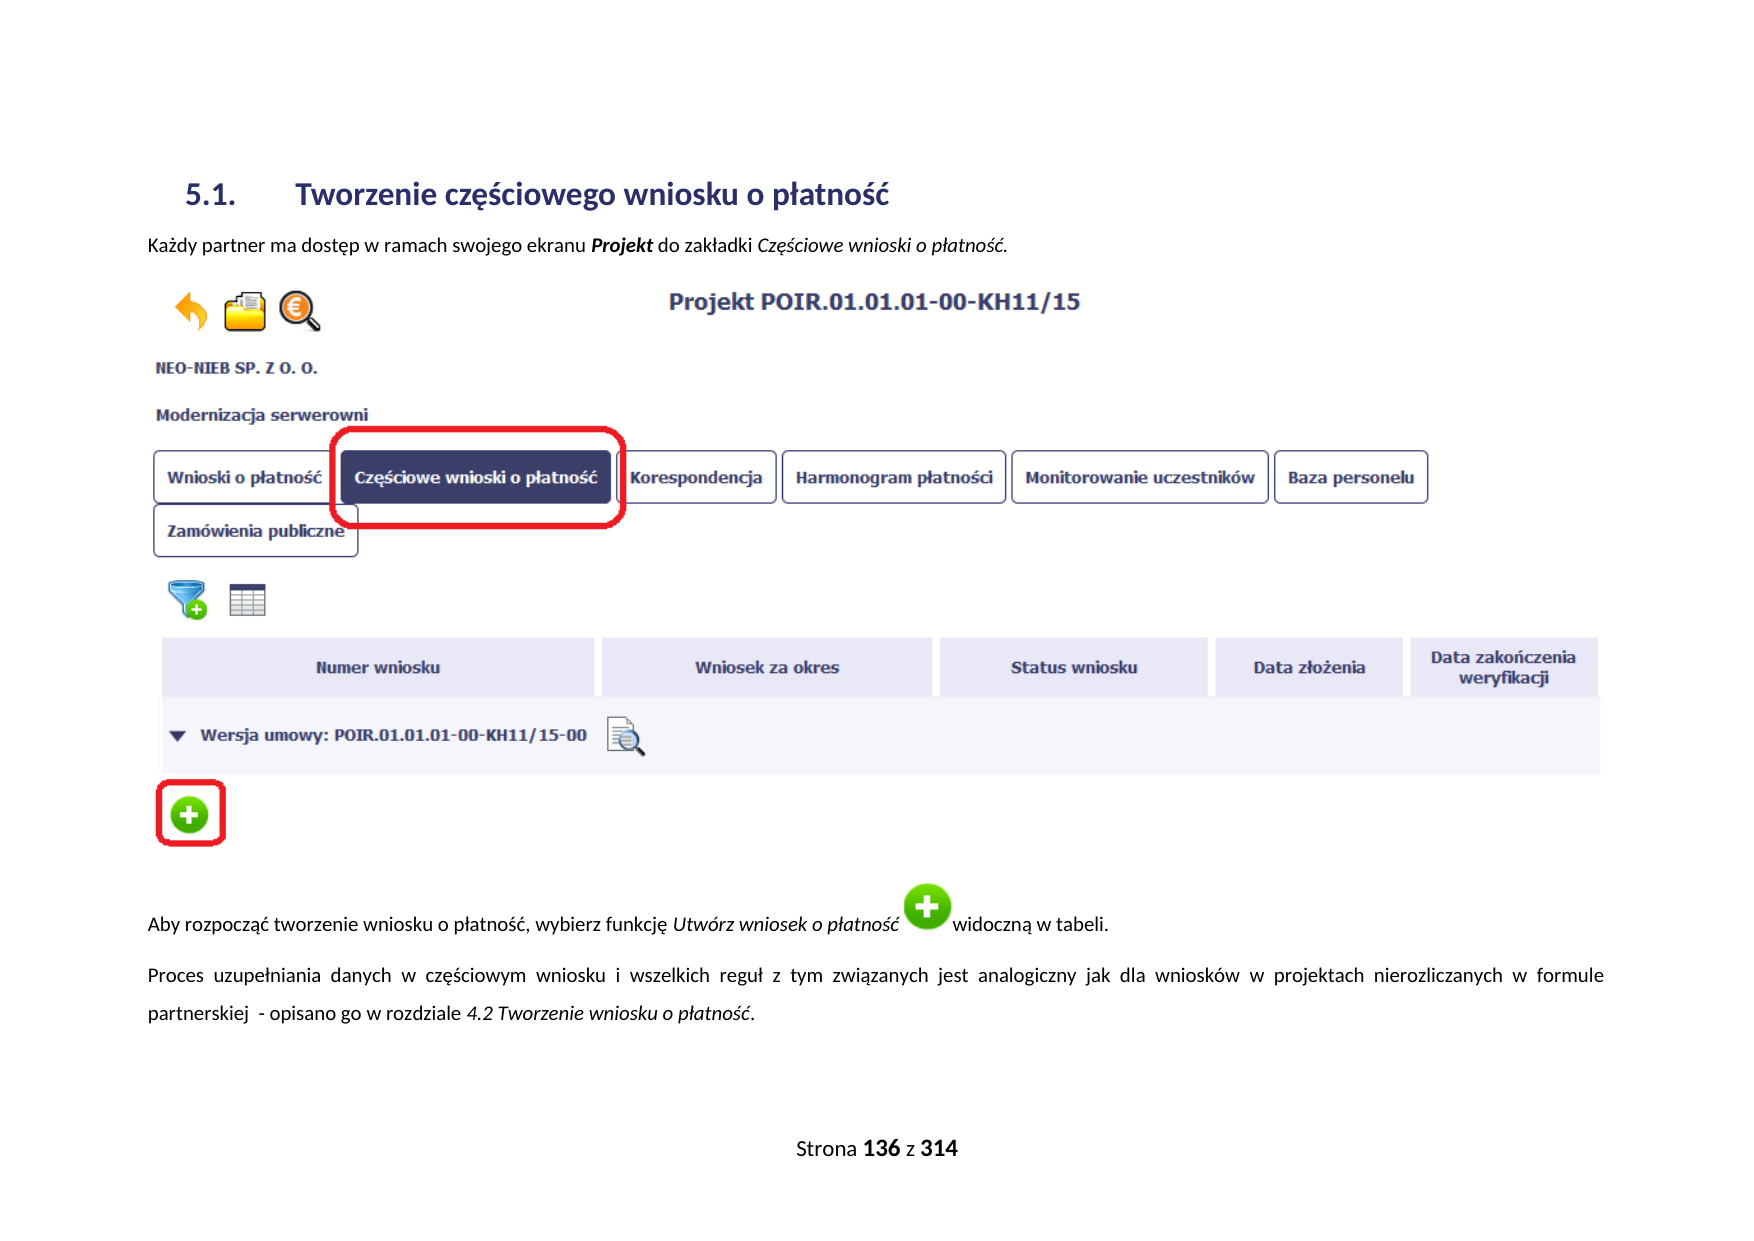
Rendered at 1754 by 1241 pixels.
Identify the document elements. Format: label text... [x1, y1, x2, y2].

picture [903, 883, 953, 932]
text Każdy partner ma dostęp w ramach swojego ekranu Projekt do zakładki Częściowe wnioski o płatność. [148, 232, 1606, 257]
text Aby rozpocząć tworzenie wniosku o płatność, wybierz funkcję Utwórz wniosek o płatność widoczną w tabeli. [148, 883, 1606, 937]
picture [147, 282, 1607, 857]
text Proces uzupełniania danych w częściowym wniosku i wszelkich reguł z tym związanych jest analogiczny jak dla wniosków w projektach nierozliczanych w formule partnerskiej - opisano go w rozdziale 4.2 Tworzenie wniosku o płatność. [148, 962, 1606, 1026]
subtitle Tworzenie częściowego wniosku o płatność [185, 173, 1606, 213]
